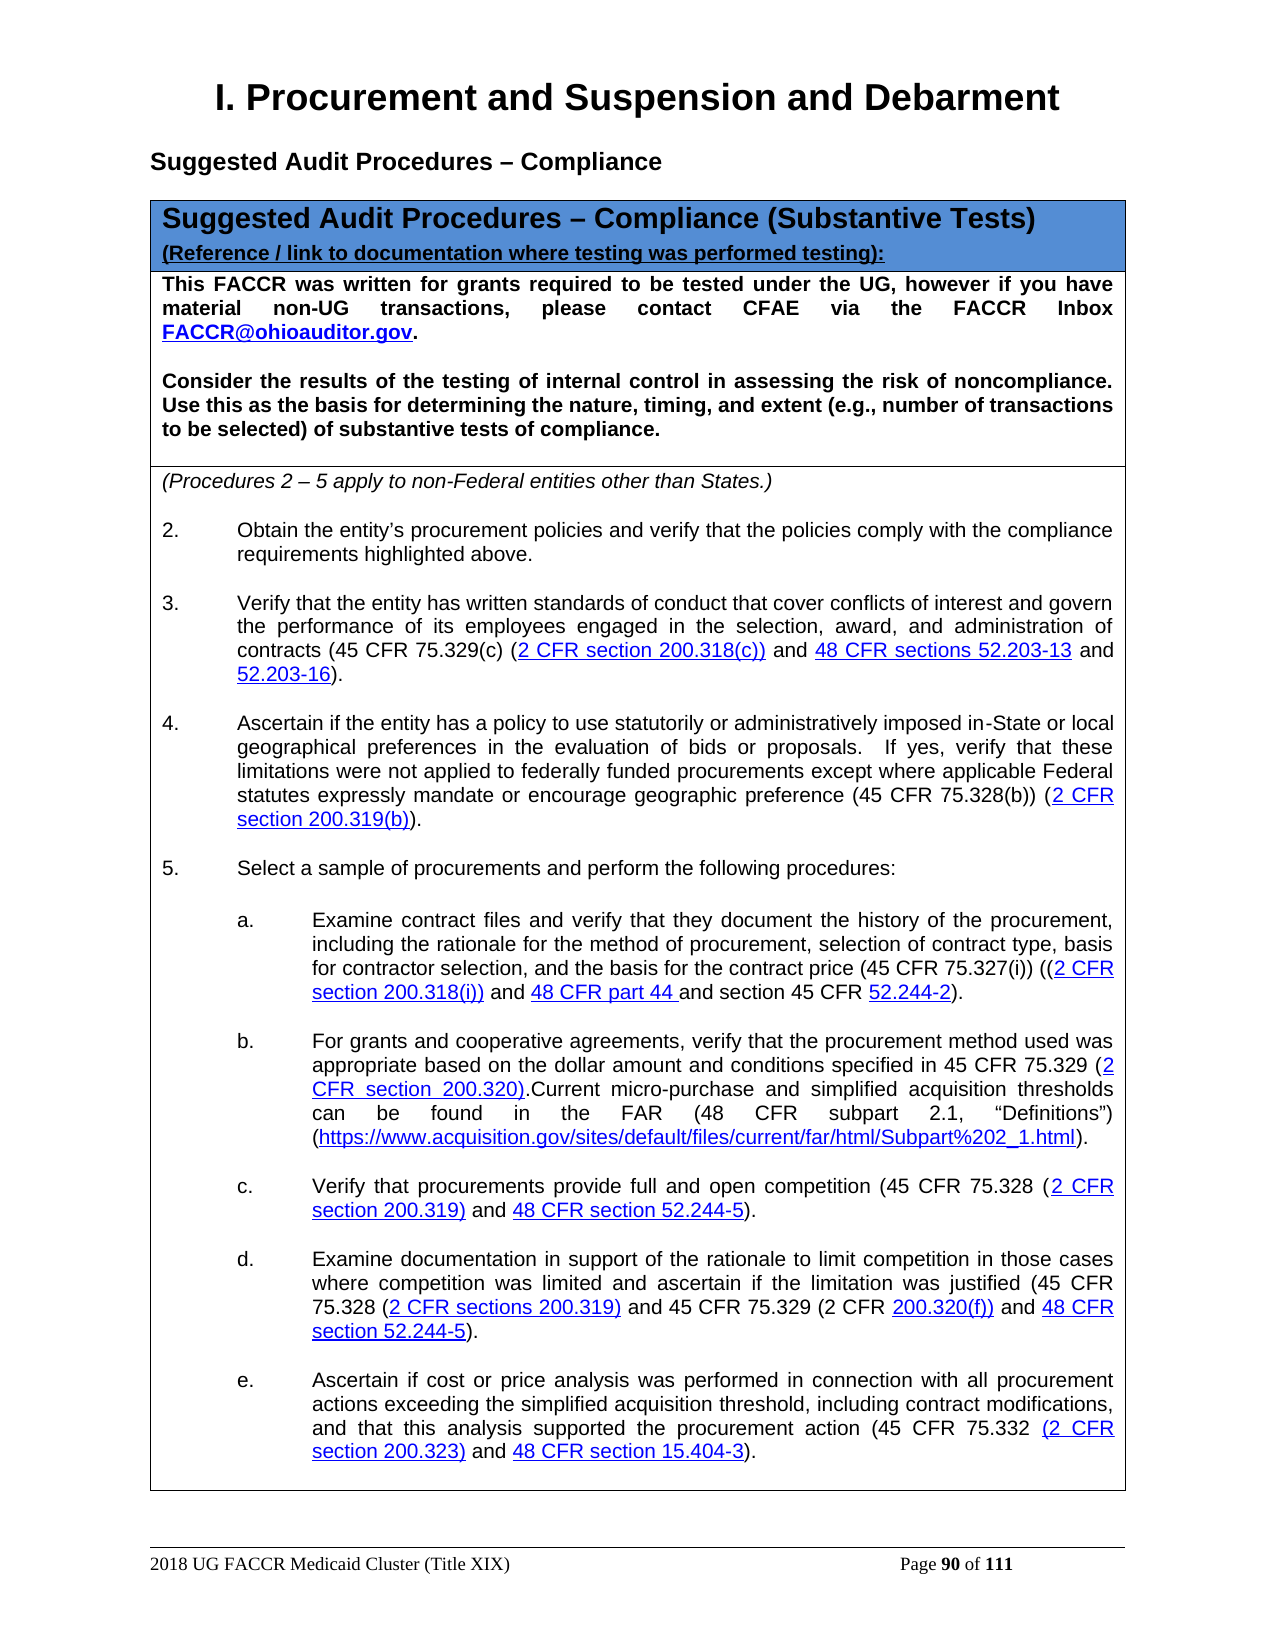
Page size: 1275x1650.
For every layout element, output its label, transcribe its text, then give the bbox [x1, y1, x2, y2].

subtitle Suggested Audit Procedures – Compliance [150, 150, 1125, 175]
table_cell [151, 467, 1125, 1490]
table_header Suggested Audit Procedures – Compliance (Substantive Tests) (Reference / link to documentation where testing was performed testing): [151, 201, 1125, 271]
table_cell This FACCR was written for grants required to be tested under the UG, however if you have material non-UG transactions, please contact CFAE via the FACCR Inbox FACCR@ohioauditor.gov. Consider the results of the testing of internal control in assessing the risk of noncompliance. Use this as the basis for determining the nature, timing, and extent (e.g., number of transactions to be selected) of substantive tests of compliance. [151, 272, 1125, 466]
